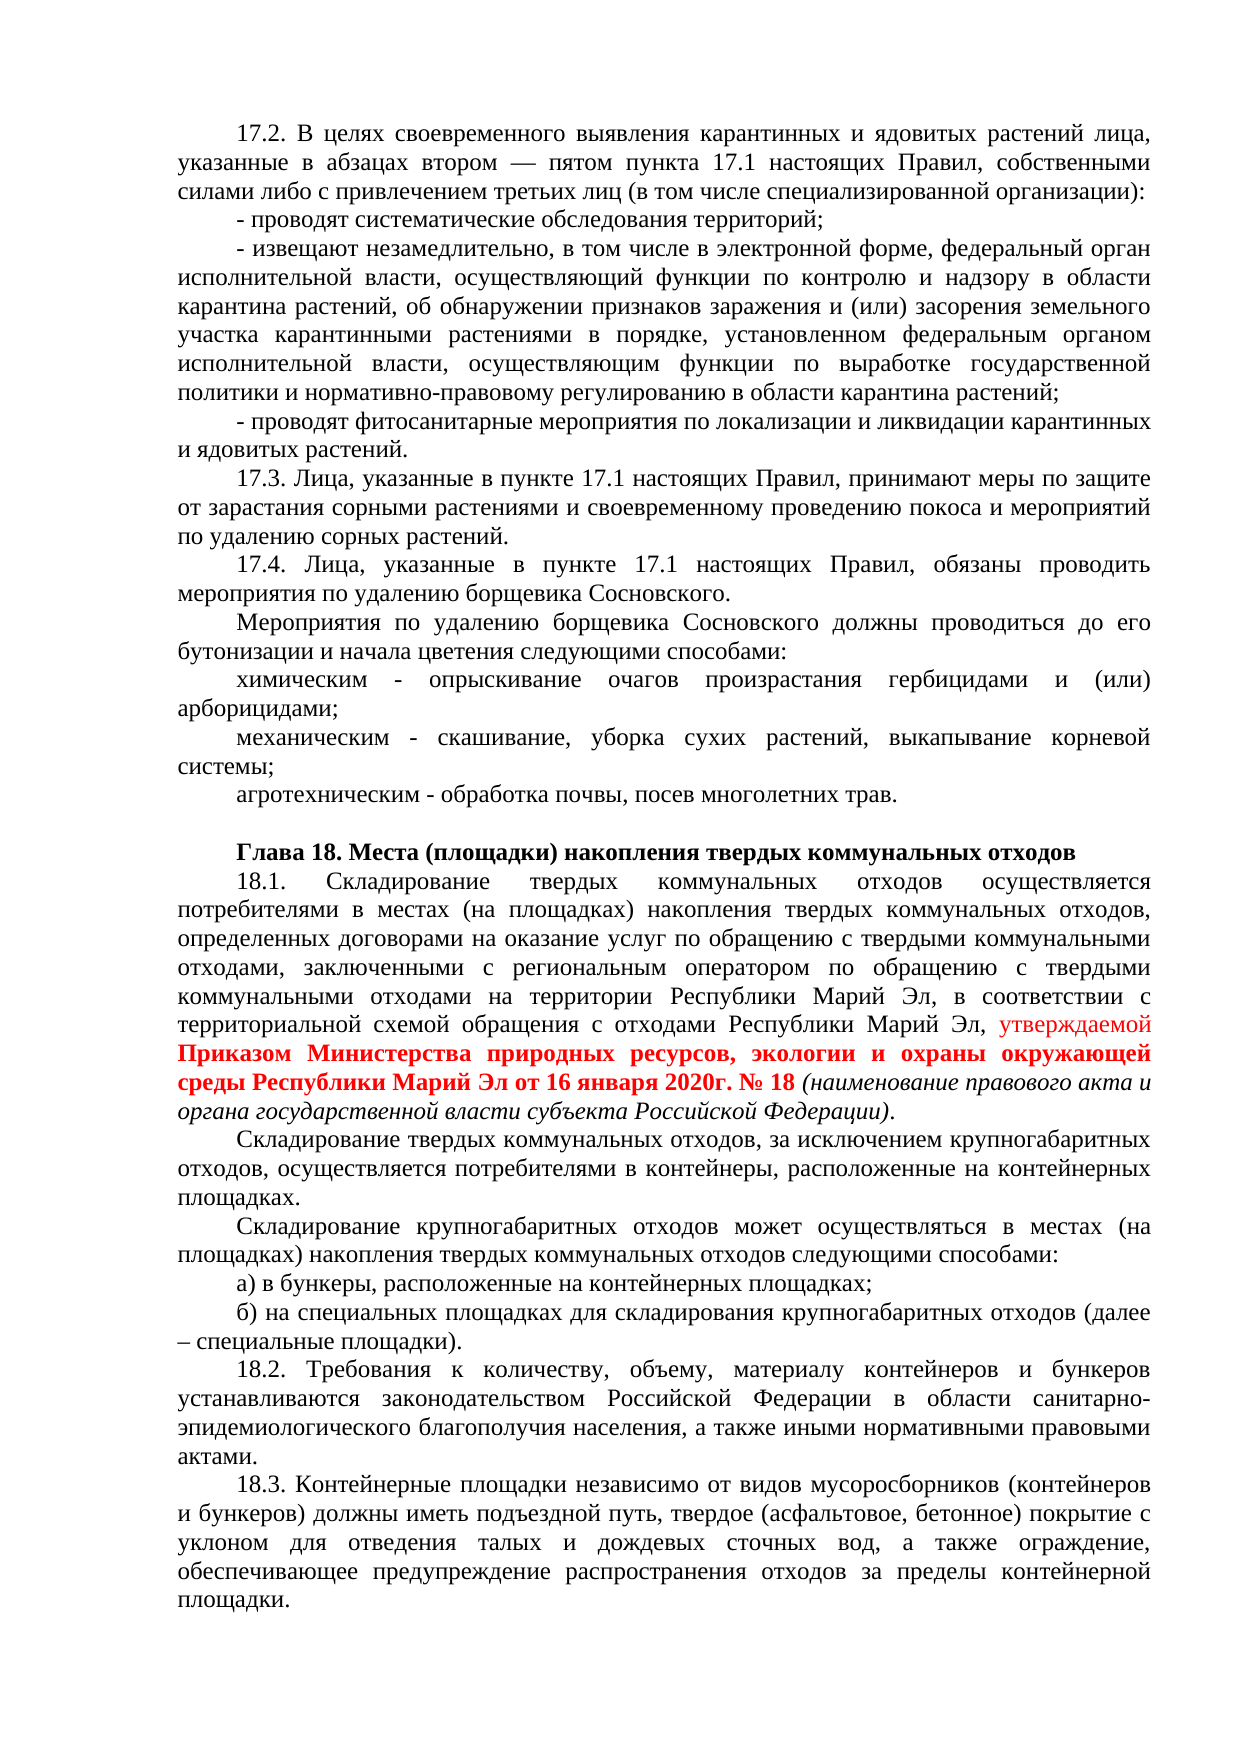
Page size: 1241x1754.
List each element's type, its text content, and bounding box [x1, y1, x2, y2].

text а) в бункеры, расположенные на контейнерных площадках; [177, 1268, 1152, 1297]
text - проводят систематические обследования территорий; [177, 204, 1152, 233]
text 17.2. В целях своевременного выявления карантинных и ядовитых растений лица, указанные в абзацах втором — пятом пункта 17.1 настоящих Правил, собственными силами либо с привлечением третьих лиц (в том числе специализированной организации): [177, 118, 1152, 204]
text агротехническим - обработка почвы, посев многолетних трав. [177, 779, 1152, 808]
text - проводят фитосанитарные мероприятия по локализации и ликвидации карантинных и ядовитых растений. [177, 406, 1152, 463]
text 18.3. Контейнерные площадки независимо от видов мусоросборников (контейнеров и бункеров) должны иметь подъездной путь, твердое (асфальтовое, бетонное) покрытие с уклоном для отведения талых и дождевых сточных вод, а также ограждение, обеспечивающее предупреждение распространения отходов за пределы контейнерной площадки. [177, 1469, 1152, 1613]
text 17.4. Лица, указанные в пункте 17.1 настоящих Правил, обязаны проводить мероприятия по удалению борщевика Сосновского. [177, 549, 1152, 607]
text механическим - скашивание, уборка сухих растений, выкапывание корневой системы; [177, 722, 1152, 779]
text Складирование крупногабаритных отходов может осуществляться в местах (на площадках) накопления твердых коммунальных отходов следующими способами: [177, 1211, 1152, 1268]
text Складирование твердых коммунальных отходов, за исключением крупногабаритных отходов, осуществляется потребителями в контейнеры, расположенные на контейнерных площадках. [177, 1124, 1152, 1211]
text химическим - опрыскивание очагов произрастания гербицидами и (или) арборицидами; [177, 664, 1152, 722]
text - извещают незамедлительно, в том числе в электронной форме, федеральный орган исполнительной власти, осуществляющий функции по контролю и надзору в области карантина растений, об обнаружении признаков заражения и (или) засорения земельного участка карантинными растениями в порядке, установленном федеральным органом исполнительной власти, осуществляющим функции по выработке государственной политики и нормативно-правовому регулированию в области карантина растений; [177, 233, 1152, 406]
text Мероприятия по удалению борщевика Сосновского должны проводиться до его бутонизации и начала цветения следующими способами: [177, 607, 1152, 664]
text 18.2. Требования к количеству, объему, материалу контейнеров и бункеров устанавливаются законодательством Российской Федерации в области санитарно-эпидемиологического благополучия населения, а также иными нормативными правовыми актами. [177, 1354, 1152, 1469]
text б) на специальных площадках для складирования крупногабаритных отходов (далее – специальные площадки). [177, 1297, 1152, 1354]
text Глава 18. Места (площадки) накопления твердых коммунальных отходов [177, 837, 1152, 866]
text 17.3. Лица, указанные в пункте 17.1 настоящих Правил, принимают меры по защите от зарастания сорными растениями и своевременному проведению покоса и мероприятий по удалению сорных растений. [177, 463, 1152, 549]
text 18.1. Складирование твердых коммунальных отходов осуществляется потребителями в местах (на площадках) накопления твердых коммунальных отходов, определенных договорами на оказание услуг по обращению с твердыми коммунальными отходами, заключенными с региональным оператором по обращению с твердыми коммунальными отходами на территории Республики Марий Эл, в соответствии с территориальной схемой обращения с отходами Республики Марий Эл, утверждаемой Приказом Министерства природных ресурсов, экологии и охраны окружающей среды Республики Марий Эл от 16 января 2020г. № 18 (наименование правового акта и органа государственной власти субъекта Российской Федерации). [177, 866, 1152, 1124]
